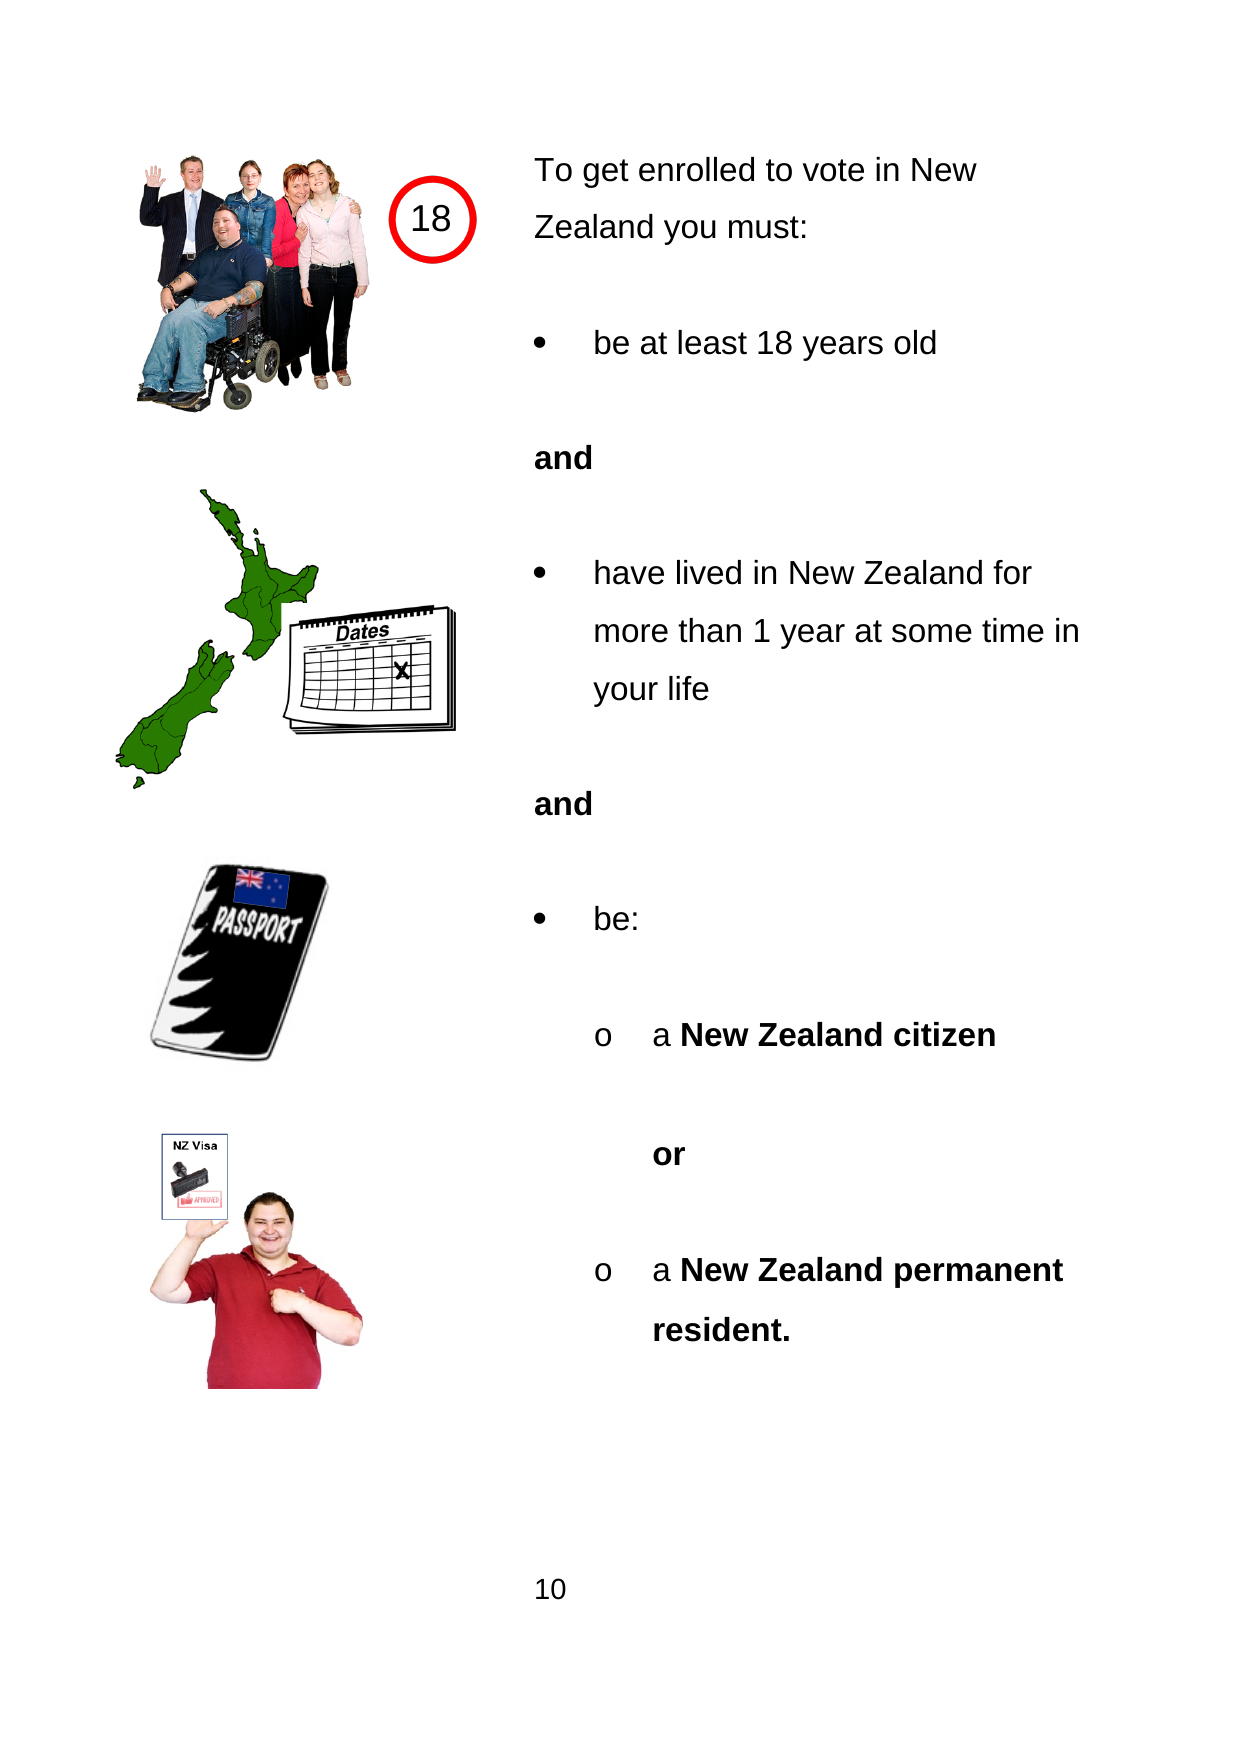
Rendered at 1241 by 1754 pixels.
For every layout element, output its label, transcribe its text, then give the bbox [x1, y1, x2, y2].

list a New Zealand citizen [593, 1014, 1090, 1056]
picture [150, 1133, 363, 1389]
text or [534, 1134, 1090, 1173]
text and [534, 438, 1090, 477]
list have lived in New Zealand for more than 1 year at some time in your life [534, 553, 1090, 707]
list be at least 18 years old [534, 323, 1090, 361]
list a New Zealand permanent resident. [593, 1249, 1090, 1349]
text and [534, 784, 1090, 822]
list be: [534, 899, 1090, 938]
picture [122, 153, 488, 414]
text To get enrolled to vote in New Zealand you must: [534, 150, 1090, 246]
picture [145, 856, 333, 1071]
picture [107, 480, 458, 798]
